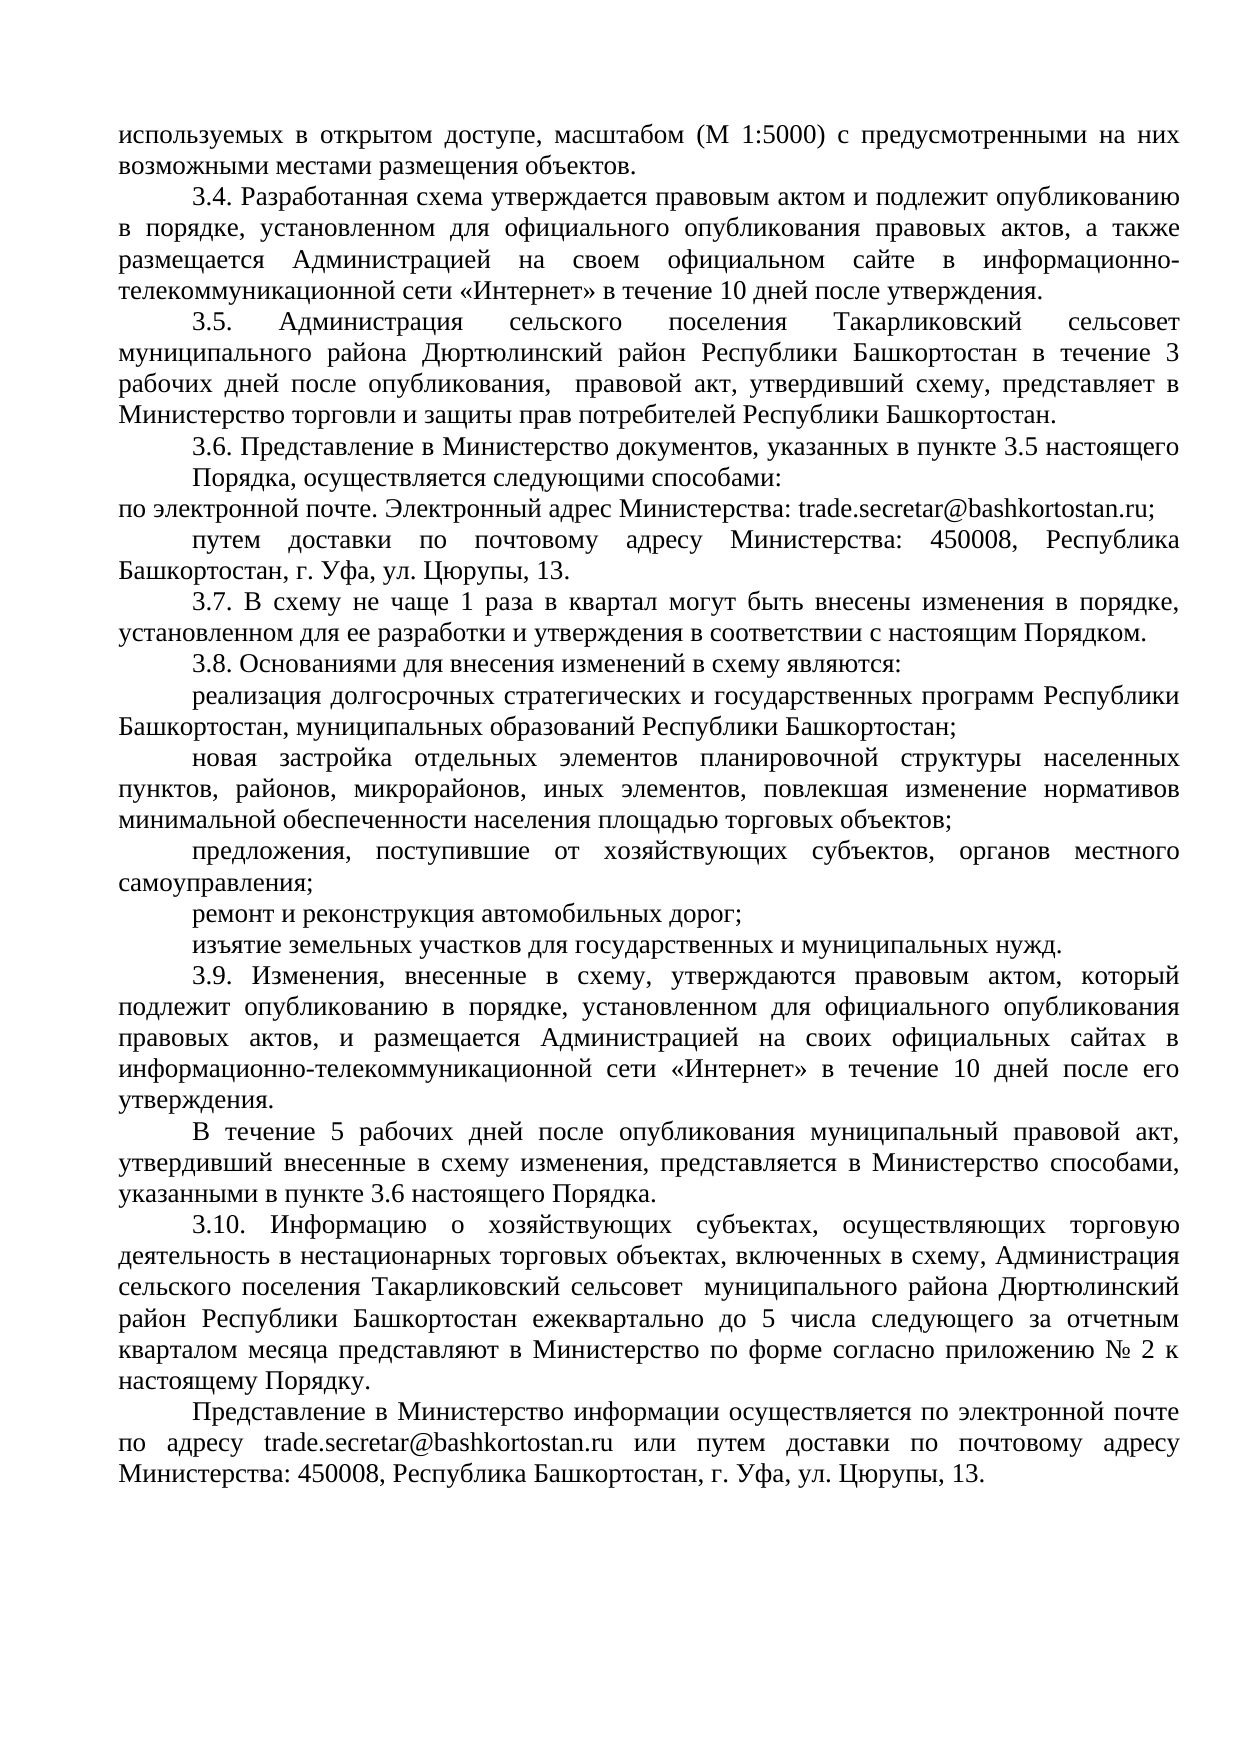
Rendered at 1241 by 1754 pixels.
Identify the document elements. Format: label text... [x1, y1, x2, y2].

text 3.4. Разработанная схема утверждается правовым актом и подлежит опубликованию в порядке, установленном для официального опубликования правовых актов, а также размещается Администрацией на своем официальном сайте в информационно-телекоммуникационной сети «Интернет» в течение 10 дней после утверждения. [118, 180, 1181, 305]
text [118, 118, 1181, 180]
text изъятие земельных участков для государственных и муниципальных нужд. [118, 928, 1181, 959]
text 3.5. Администрация сельского поселения Такарликовский сельсовет муниципального района Дюртюлинский район Республики Башкортостан в течение 3 рабочих дней после опубликования, правовой акт, утвердивший схему, представляет в Министерство торговли и защиты прав потребителей Республики Башкортостан. [118, 305, 1181, 429]
text 3.7. В схему не чаще 1 раза в квартал могут быть внесены изменения в порядке, установленном для ее разработки и утверждения в соответствии с настоящим Порядком. [118, 585, 1181, 648]
text 3.10. Информацию о хозяйствующих субъектах, осуществляющих торговую деятельность в нестационарных торговых объектах, включенных в схему, Администрация сельского поселения Такарликовский сельсовет муниципального района Дюртюлинский район Республики Башкортостан ежеквартально до 5 числа следующего за отчетным кварталом месяца представляют в Министерство по форме согласно приложению № 2 к настоящему Порядку. [118, 1208, 1181, 1395]
text по электронной почте. Электронный адрес Министерства: trade.secretar@bashkortostan.ru; [118, 492, 1181, 523]
text 3.9. Изменения, внесенные в схему, утверждаются правовым актом, который подлежит опубликованию в порядке, установленном для официального опубликования правовых актов, и размещается Администрацией на своих официальных сайтах в информационно-телекоммуникационной сети «Интернет» в течение 10 дней после его утверждения. [118, 959, 1181, 1115]
text путем доставки по почтовому адресу Министерства: 450008, Республика Башкортостан, г. Уфа, ул. Цюрупы, 13. [118, 523, 1181, 585]
text ремонт и реконструкция автомобильных дорог; [118, 897, 1181, 928]
text реализация долгосрочных стратегических и государственных программ Республики Башкортостан, муниципальных образований Республики Башкортостан; [118, 679, 1181, 741]
text Представление в Министерство информации осуществляется по электронной почте по адресу trade.secretar@bashkortostan.ru или путем доставки по почтовому адресу Министерства: 450008, Республика Башкортостан, г. Уфа, ул. Цюрупы, 13. [118, 1395, 1181, 1488]
text 3.8. Основаниями для внесения изменений в схему являются: [118, 648, 1181, 679]
text 3.6. Представление в Министерство документов, указанных в пункте 3.5 настоящего Порядка, осуществляется следующими способами: [192, 429, 1181, 492]
text новая застройка отдельных элементов планировочной структуры населенных пунктов, районов, микрорайонов, иных элементов, повлекшая изменение нормативов минимальной обеспеченности населения площадью торговых объектов; [118, 741, 1181, 834]
text В течение 5 рабочих дней после опубликования муниципальный правовой акт, утвердивший внесенные в схему изменения, представляется в Министерство способами, указанными в пункте 3.6 настоящего Порядка. [118, 1115, 1181, 1208]
text предложения, поступившие от хозяйствующих субъектов, органов местного самоуправления; [118, 834, 1181, 897]
